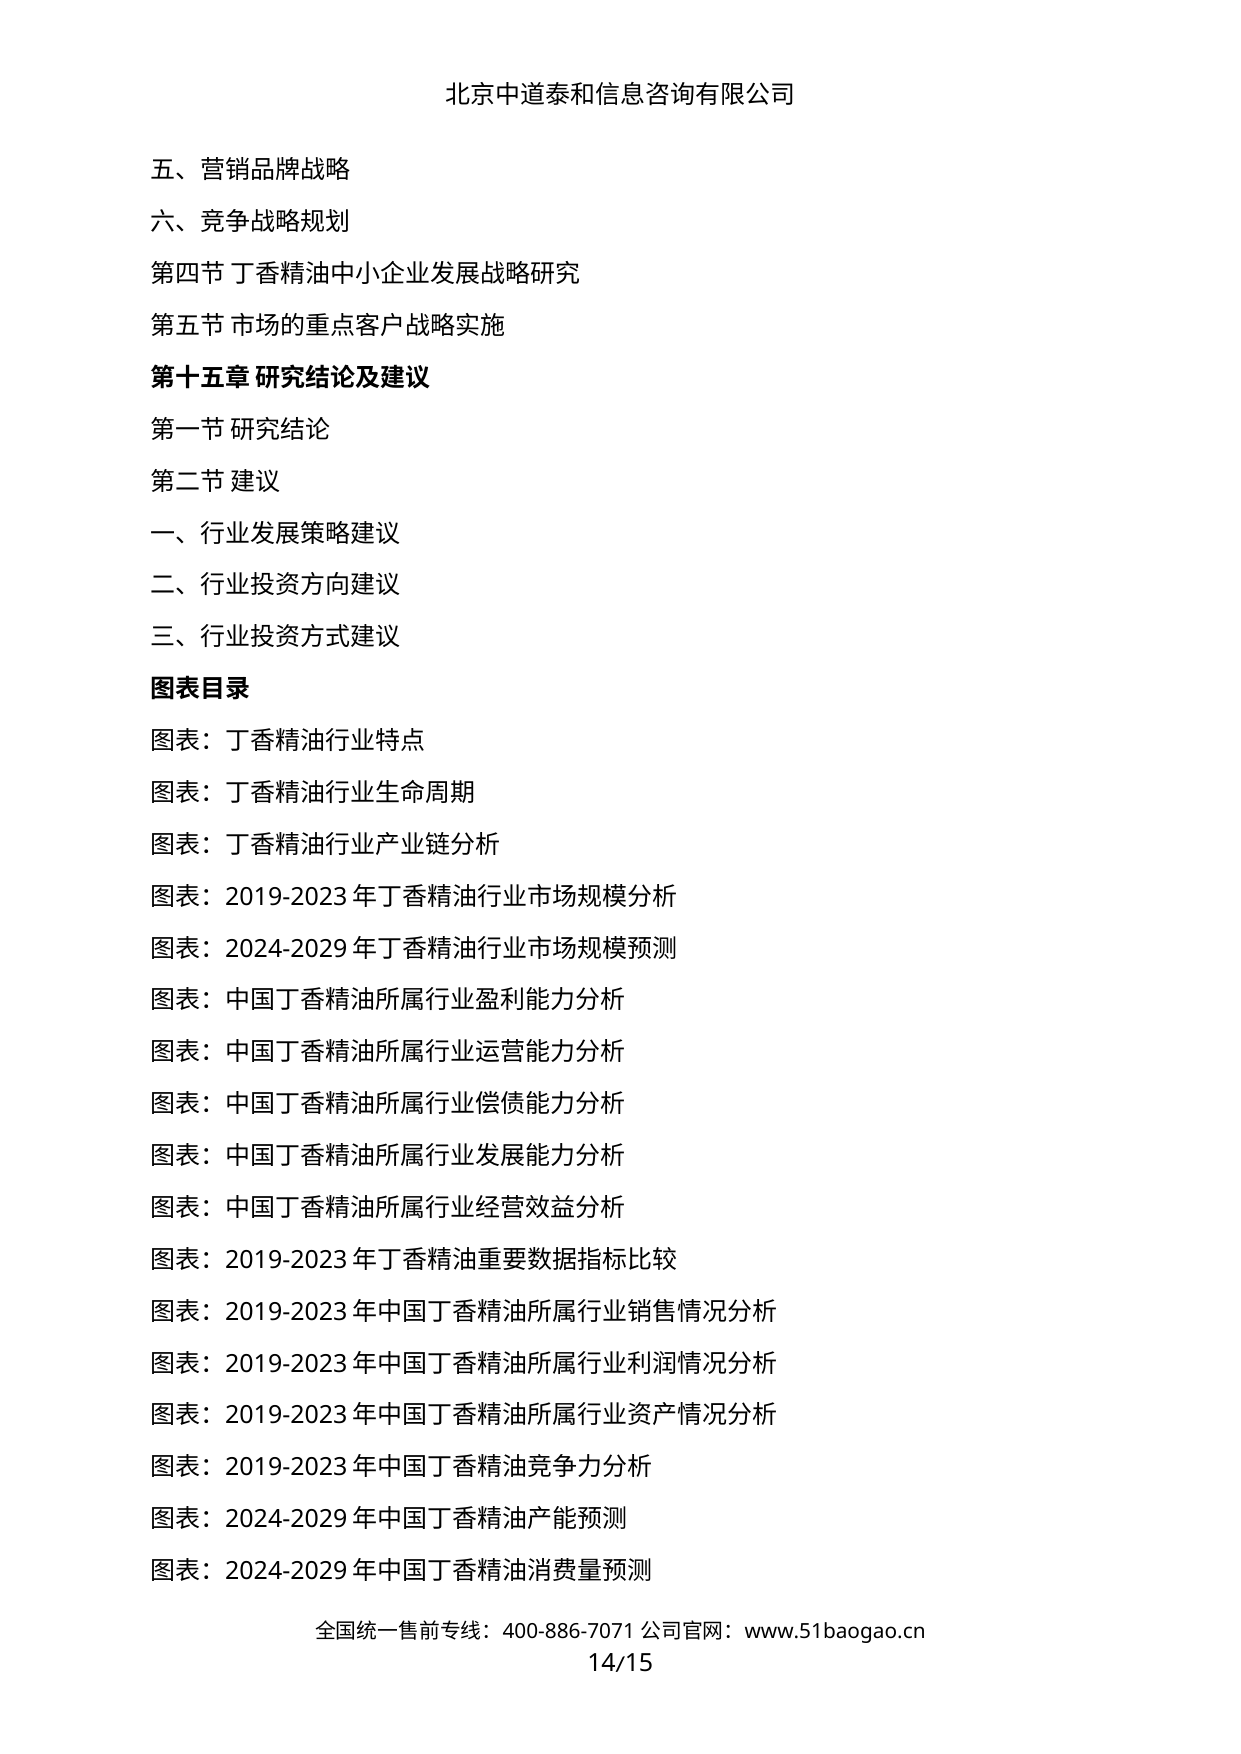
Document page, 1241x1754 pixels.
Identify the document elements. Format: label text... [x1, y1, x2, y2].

text 图表：2024-2029年丁香精油行业市场规模预测 [150, 928, 1090, 964]
text 图表：中国丁香精油所属行业偿债能力分析 [150, 1084, 1090, 1120]
text 图表：2019-2023年丁香精油重要数据指标比较 [150, 1239, 1090, 1276]
text 一、行业发展策略建议 [150, 513, 1090, 549]
text 第二节 建议 [150, 461, 1090, 497]
text 图表：中国丁香精油所属行业盈利能力分析 [150, 980, 1090, 1016]
text 三、行业投资方式建议 [150, 617, 1090, 653]
text 二、行业投资方向建议 [150, 565, 1090, 601]
text 图表：丁香精油行业生命周期 [150, 772, 1090, 809]
text 图表：丁香精油行业特点 [150, 721, 1090, 757]
text 第一节 研究结论 [150, 409, 1090, 446]
text 图表：2019-2023年中国丁香精油所属行业利润情况分析 [150, 1343, 1090, 1379]
text 第五节 市场的重点客户战略实施 [150, 306, 1090, 342]
text 图表：2024-2029年中国丁香精油消费量预测 [150, 1551, 1090, 1587]
text 图表：中国丁香精油所属行业运营能力分析 [150, 1032, 1090, 1068]
text 第四节 丁香精油中小企业发展战略研究 [150, 254, 1090, 290]
text 图表：丁香精油行业产业链分析 [150, 824, 1090, 861]
text 图表：中国丁香精油所属行业发展能力分析 [150, 1136, 1090, 1172]
text 图表：2019-2023年丁香精油行业市场规模分析 [150, 876, 1090, 912]
text 图表：2019-2023年中国丁香精油竞争力分析 [150, 1447, 1090, 1483]
text 图表：2019-2023年中国丁香精油所属行业资产情况分析 [150, 1395, 1090, 1431]
text 六、竞争战略规划 [150, 202, 1090, 238]
text 图表目录 [150, 669, 1090, 705]
text 图表：中国丁香精油所属行业经营效益分析 [150, 1187, 1090, 1224]
text 图表：2024-2029年中国丁香精油产能预测 [150, 1499, 1090, 1535]
text 五、营销品牌战略 [150, 150, 1090, 186]
text 第十五章 研究结论及建议 [150, 357, 1090, 394]
text 图表：2019-2023年中国丁香精油所属行业销售情况分析 [150, 1291, 1090, 1327]
